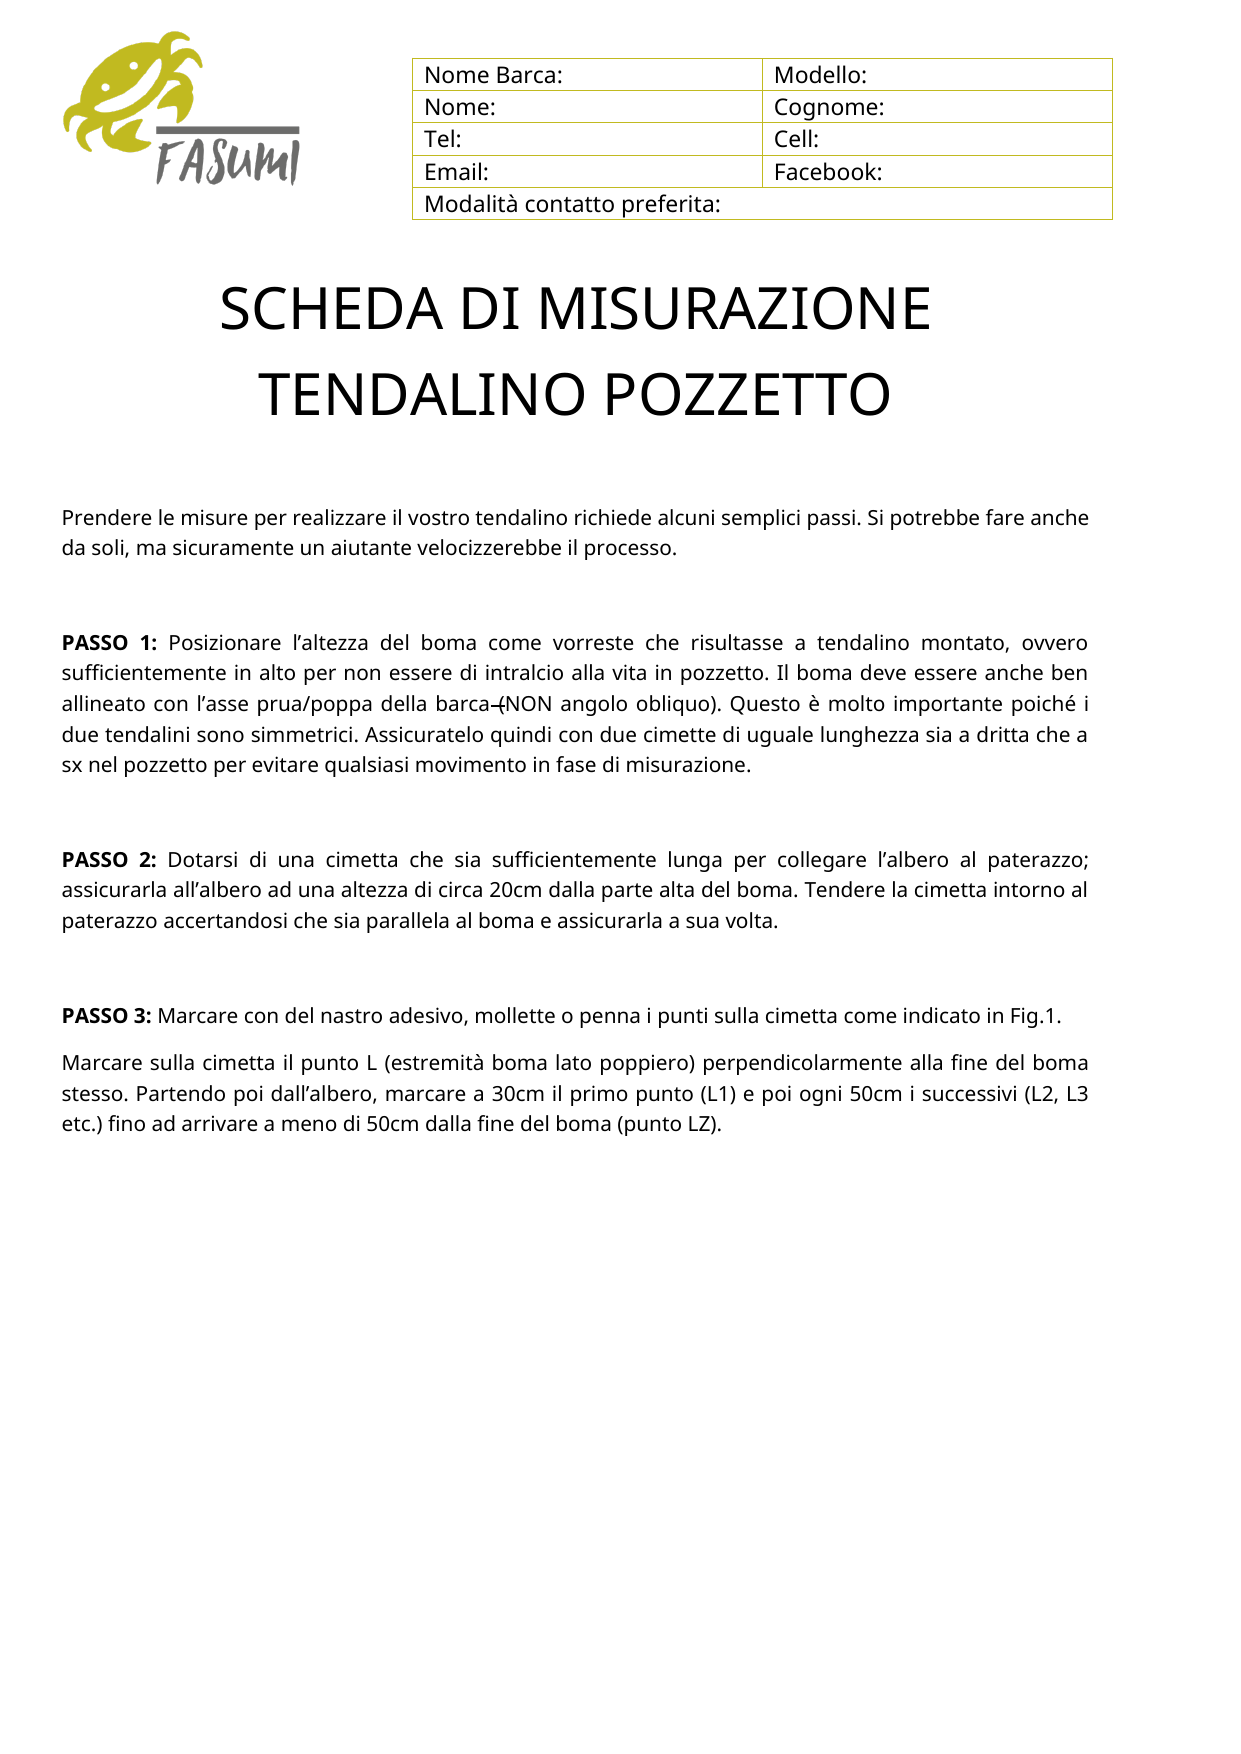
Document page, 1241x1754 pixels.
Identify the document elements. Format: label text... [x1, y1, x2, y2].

text PASSO 1: Posizionare l’altezza del boma come vorreste che risultasse a tendalino montato, ovvero sufficientemente in alto per non essere di intralcio alla vita in pozzetto. Il boma deve essere anche ben allineato con l’asse prua/poppa della barca (NON angolo obliquo). Questo è molto importante poiché i due tendalini sono simmetrici. Assicuratelo quindi con due cimette di uguale lunghezza sia a dritta che a sx nel pozzetto per evitare qualsiasi movimento in fase di misurazione. [61, 628, 1090, 779]
text PASSO 2: Dotarsi di una cimetta che sia sufficientemente lunga per collegare l’albero al paterazzo; assicurarla all’albero ad una altezza di circa 20cm dalla parte alta del boma. Tendere la cimetta intorno al paterazzo accertandosi che sia parallela al boma e assicurarla a sua volta. [61, 845, 1090, 935]
text PASSO 3: Marcare con del nastro adesivo, mollette o penna i punti sulla cimetta come indicato in Fig.1. [61, 1001, 1090, 1029]
text Marcare sulla cimetta il punto L (estremità boma lato poppiero) perpendicolarmente alla fine del boma stesso. Partendo poi dall’albero, marcare a 30cm il primo punto (L1) e poi ogni 50cm i successivi (L2, L3 etc.) fino ad arrivare a meno di 50cm dalla fine del boma (punto LZ). [61, 1048, 1090, 1138]
table_header [50, 30, 401, 220]
text Prendere le misure per realizzare il vostro tendalino richiede alcuni semplici passi. Si potrebbe fare anche da soli, ma sicuramente un aiutante velocizzerebbe il processo. [61, 503, 1090, 562]
text SCHEDA DI MISURAZIONE TENDALINO POZZETTO [61, 267, 1090, 432]
picture [61, 29, 300, 188]
table_header [401, 30, 1124, 220]
